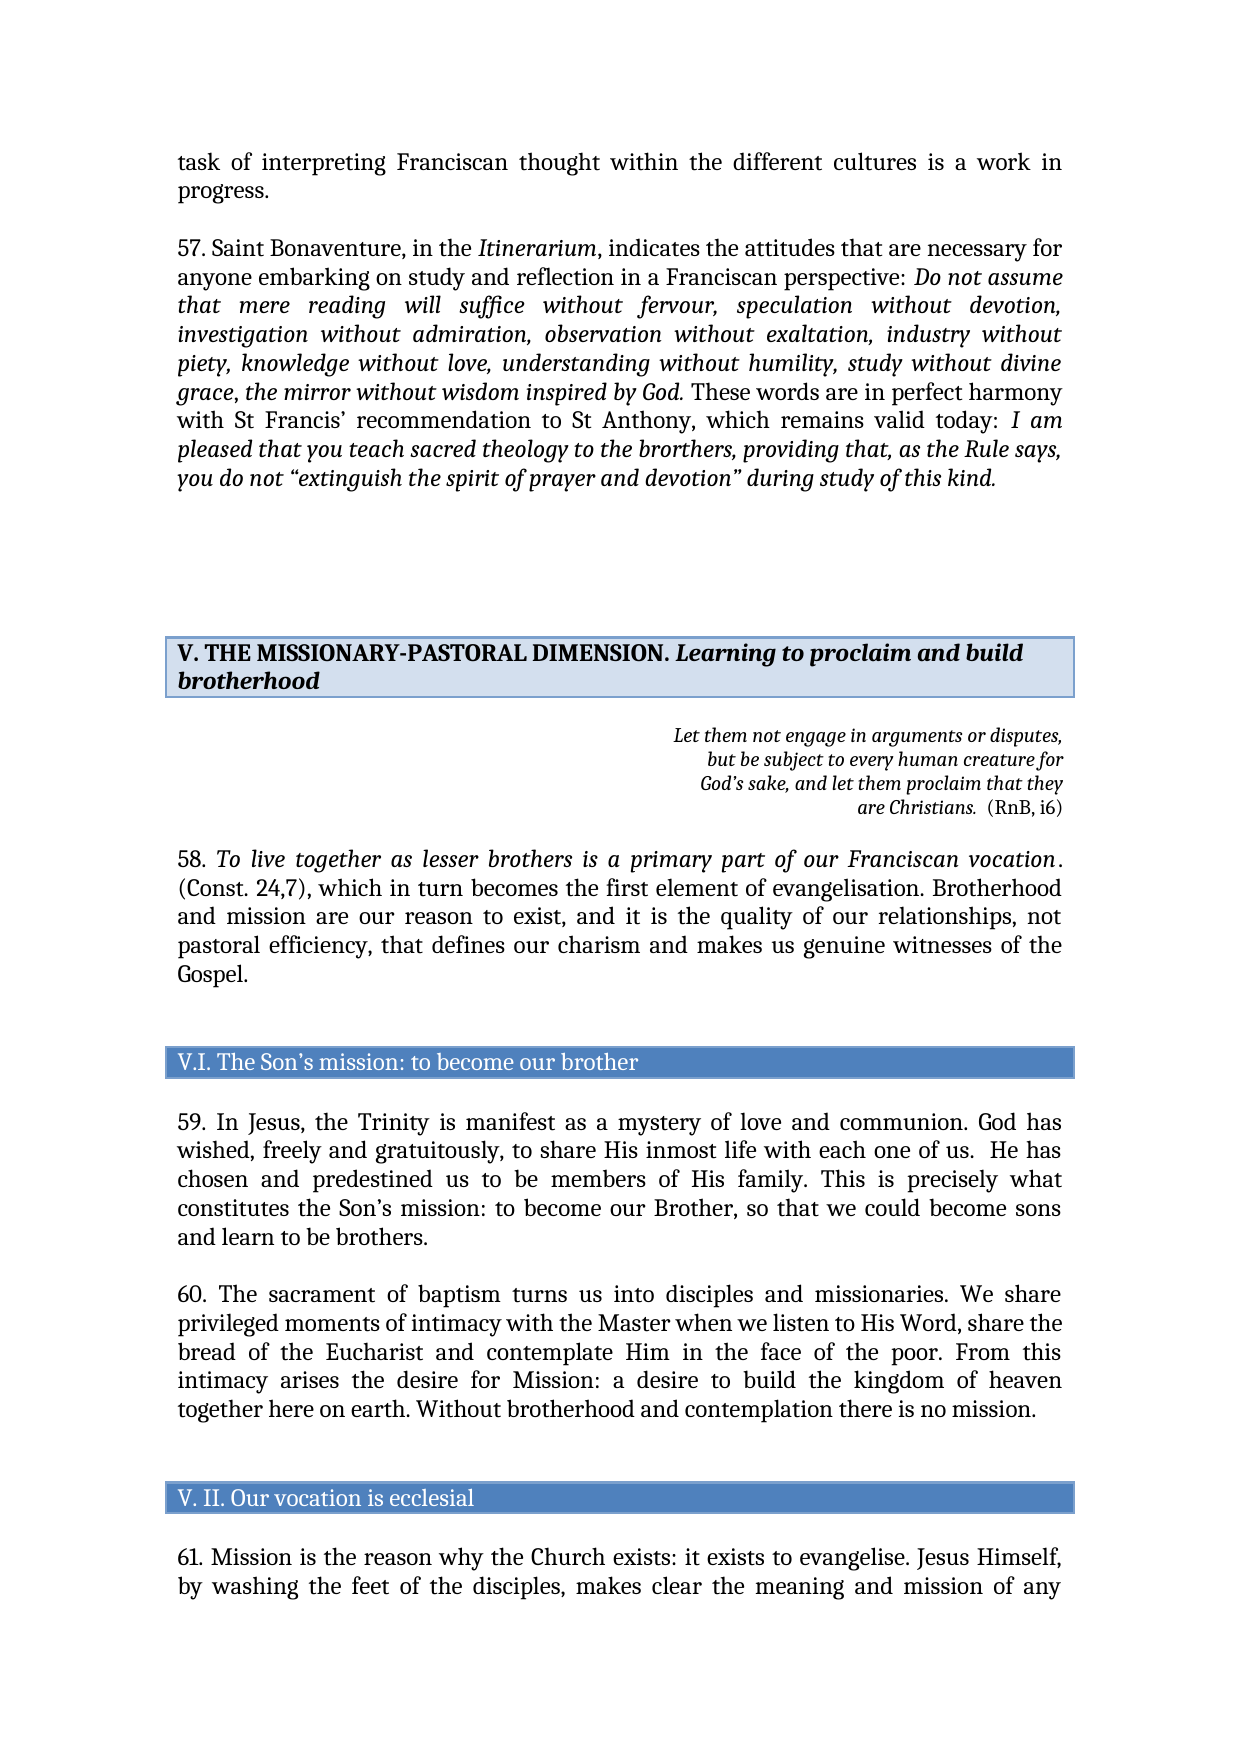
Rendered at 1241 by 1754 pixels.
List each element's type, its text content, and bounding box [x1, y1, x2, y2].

table_header V. THE MISSIONARY-PASTORAL DIMENSION. Learning to proclaim and build brotherhood [167, 639, 1073, 696]
table_header V. II. Our vocation is ecclesial [167, 1484, 1073, 1512]
text 57. Saint Bonaventure, in the Itinerarium, indicates the attitudes that are necessary for anyone embarking on study and reflection in a Franciscan perspective: Do not assume that mere reading will suffice without fervour, speculation without devotion, investigation without admiration, observation without exaltation, industry without piety, knowledge without love, understanding without humility, study without divine grace, the mirror without wisdom inspired by God. These words are in perfect harmony with St Francis’ recommendation to St Anthony, which remains valid today: I am pleased that you teach sacred theology to the brorthers, providing that, as the Rule says, you do not “extinguish the spirit of prayer and devotion” during study of this kind. [177, 234, 1063, 493]
text Let them not engage in arguments or disputes, but be subject to every human creature for God’s sake, and let them proclaim that they are Christians. (RnB, i6) [673, 723, 1063, 819]
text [177, 1543, 1063, 1601]
text 58. To live together as lesser brothers is a primary part of our Franciscan vocation. (Const. 24,7), which in turn becomes the first element of evangelisation. Brotherhood and mission are our reason to exist, and it is the quality of our relationships, not pastoral efficiency, that defines our charism and makes us genuine witnesses of the Gospel. [177, 845, 1063, 988]
table_header V.I. The Son’s mission: to become our brother [167, 1048, 1073, 1077]
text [177, 148, 1063, 205]
text 59. In Jesus, the Trinity is manifest as a mystery of love and communion. God has wished, freely and gratuitously, to share His inmost life with each one of us. He has chosen and predestined us to be members of His family. This is precisely what constitutes the Son’s mission: to become our Brother, so that we could become sons and learn to be brothers. [177, 1108, 1063, 1251]
text 60. The sacrament of baptism turns us into disciples and missionaries. We share privileged moments of intimacy with the Master when we listen to His Word, share the bread of the Eucharist and contemplate Him in the face of the poor. From this intimacy arises the desire for Mission: a desire to build the kingdom of heaven together here on earth. Without brotherhood and contemplation there is no mission. [177, 1280, 1063, 1424]
